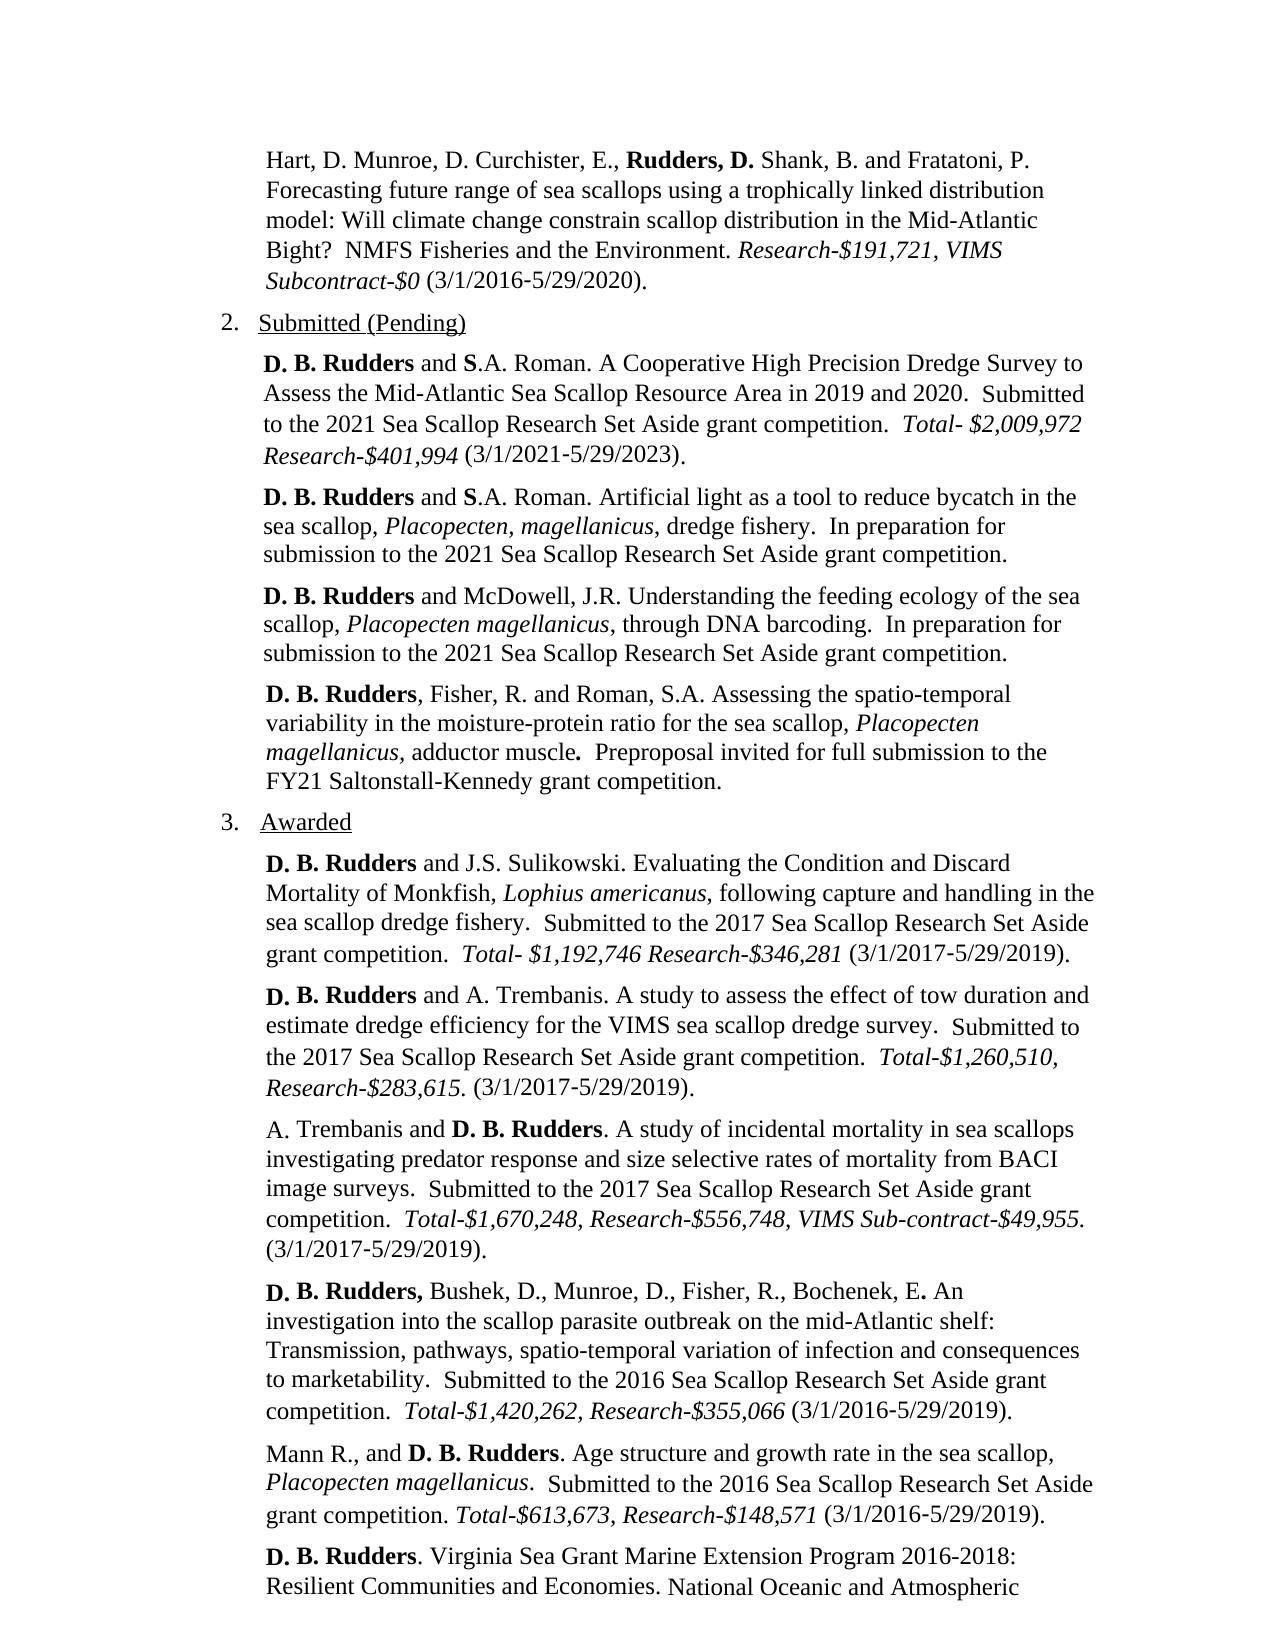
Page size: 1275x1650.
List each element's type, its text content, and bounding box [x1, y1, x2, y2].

text 3. Awarded [221, 807, 1096, 836]
list Submitted (Pending) [221, 307, 1096, 336]
text D. B. Rudders and McDowell, J.R. Understanding the feeding ecology of the sea scallop, Placopecten magellanicus, through DNA barcoding. In preparation for submission to the 2021 Sea Scallop Research Set Aside grant competition. [263, 581, 1096, 667]
text D. B. Rudders and J.S. Sulikowski. Evaluating the Condition and Discard Mortality of Monkfish, Lophius americanus, following capture and handling in the sea scallop dredge fishery. Submitted to the 2017 Sea Scallop Research Set Aside grant competition. Total- $1,192,746 Research-$346,281 (3/1/2017‐5/29/2019). [266, 848, 1096, 968]
text D. B. Rudders and A. Trembanis. A study to assess the effect of tow duration and estimate dredge efficiency for the VIMS sea scallop dredge survey. Submitted to the 2017 Sea Scallop Research Set Aside grant competition. Total-$1,260,510, Research-$283,615. (3/1/2017‐5/29/2019). [266, 981, 1096, 1102]
text D. B. Rudders, Fisher, R. and Roman, S.A. Assessing the spatio-temporal variability in the moisture-protein ratio for the sea scallop, Placopecten magellanicus, adductor muscle. Preproposal invited for full submission to the FY21 Saltonstall-Kennedy grant competition. [266, 679, 1096, 794]
text Hart, D. Munroe, D. Curchister, E., Rudders, D. Shank, B. and Fratatoni, P. Forecasting future range of sea scallops using a trophically linked distribution model: Will climate change constrain scallop distribution in the Mid-Atlantic Bight? NMFS Fisheries and the Environment. Research-$191,721, VIMS Subcontract-$0 (3/1/2016‐5/29/2020). [266, 144, 1096, 295]
text D. B. Rudders, Bushek, D., Munroe, D., Fisher, R., Bochenek, E. An investigation into the scallop parasite outbreak on the mid-Atlantic shelf: Transmission, pathways, spatio-temporal variation of infection and consequences to marketability. Submitted to the 2016 Sea Scallop Research Set Aside grant competition. Total-$1,420,262, Research-$355,066 (3/1/2016‐5/29/2019). [266, 1276, 1096, 1425]
text Mann R., and D. B. Rudders. Age structure and growth rate in the sea scallop, Placopecten magellanicus. Submitted to the 2016 Sea Scallop Research Set Aside grant competition. Total-$613,673, Research-$148,571 (3/1/2016‐5/29/2019). [266, 1438, 1096, 1529]
text D. B. Rudders and S.A. Roman. A Cooperative High Precision Dredge Survey to Assess the Mid-Atlantic Sea Scallop Resource Area in 2019 and 2020. Submitted to the 2021 Sea Scallop Research Set Aside grant competition. Total- $2,009,972 Research-$401,994 (3/1/2021‐5/29/2023). [263, 348, 1096, 469]
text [266, 1541, 1096, 1601]
text D. B. Rudders and S.A. Roman. Artificial light as a tool to reduce bycatch in the sea scallop, Placopecten, magellanicus, dredge fishery. In preparation for submission to the 2021 Sea Scallop Research Set Aside grant competition. [263, 482, 1096, 568]
text A. Trembanis and D. B. Rudders. A study of incidental mortality in sea scallops investigating predator response and size selective rates of mortality from BACI image surveys. Submitted to the 2017 Sea Scallop Research Set Aside grant competition. Total-$1,670,248, Research-$556,748, VIMS Sub-contract-$49,955. (3/1/2017‐5/29/2019). [266, 1114, 1096, 1264]
